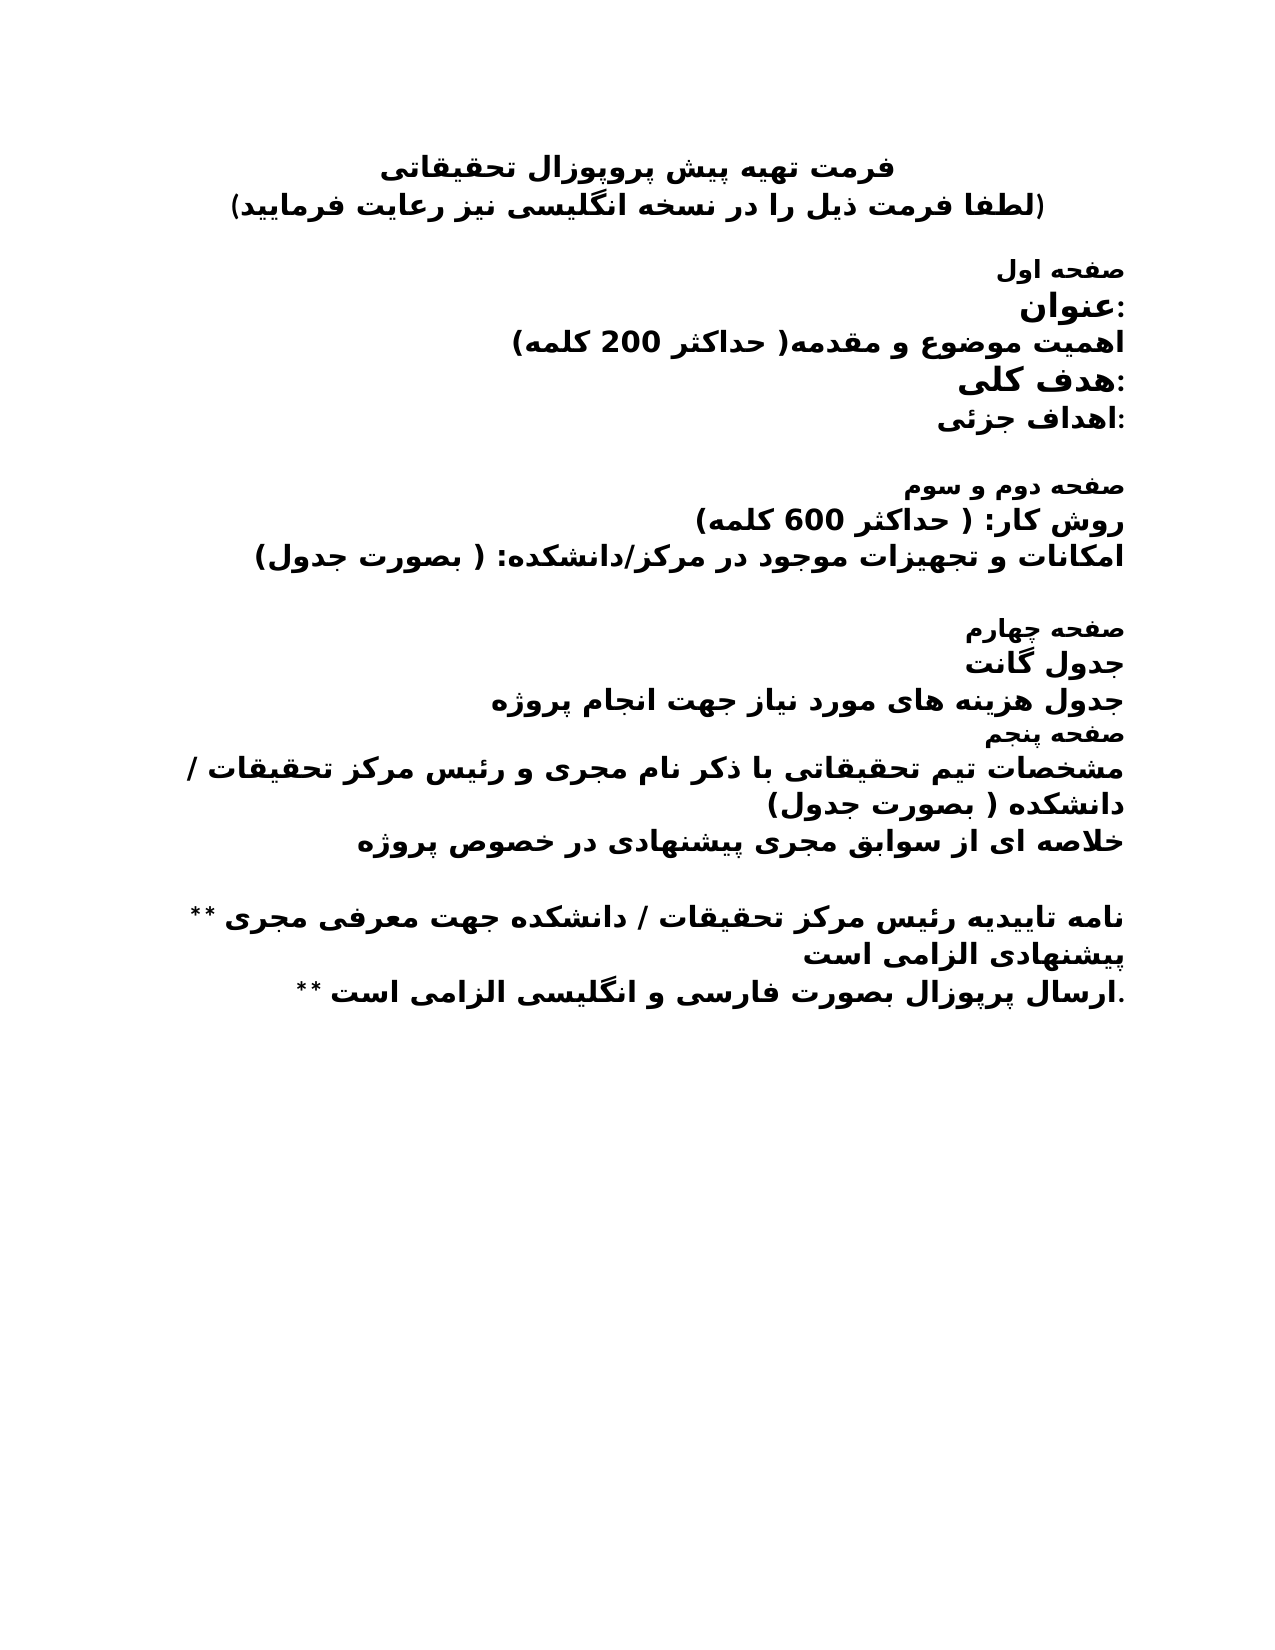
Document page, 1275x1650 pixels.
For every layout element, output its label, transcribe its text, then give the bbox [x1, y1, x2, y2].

text صفحه پنجم [150, 719, 1125, 749]
text جدول هزینه های مورد نیاز جهت انجام پروژه [150, 683, 1125, 717]
text هدف کلی: [150, 359, 1125, 400]
text جدول گانت [150, 646, 1125, 680]
text ** نامه تاییدیه رئیس مرکز تحقیقات / دانشکده جهت معرفی مجری پیشنهادی الزامی است [150, 899, 1125, 972]
text مشخصات تیم تحقیقاتی با ذکر نام مجری و رئیس مرکز تحقیقات / دانشکده ( بصورت جدول) [150, 751, 1125, 822]
text اهمیت موضوع و مقدمه( حداکثر 200 کلمه) [150, 326, 1125, 359]
text (لطفا فرمت ذیل را در نسخه انگلیسی نیز رعایت فرمایید) [150, 187, 1125, 222]
text صفحه اول [150, 256, 1125, 285]
text امکانات و تجهیزات موجود در مرکز/دانشکده: ( بصورت جدول) [150, 539, 1125, 573]
text صفحه دوم و سوم [150, 471, 1125, 501]
text فرمت تهیه پیش پروپوزال تحقیقاتی [150, 150, 1125, 184]
text روش کار: ( حداکثر 600 کلمه) [150, 503, 1125, 537]
text خلاصه ای از سوابق مجری پیشنهادی در خصوص پروژه [150, 824, 1125, 858]
text اهداف جزئی: [150, 400, 1125, 436]
text صفحه چهارم [150, 615, 1125, 644]
text عنوان: [150, 285, 1125, 326]
text ** ارسال پرپوزال بصورت فارسی و انگلیسی الزامی است. [150, 974, 1125, 1010]
